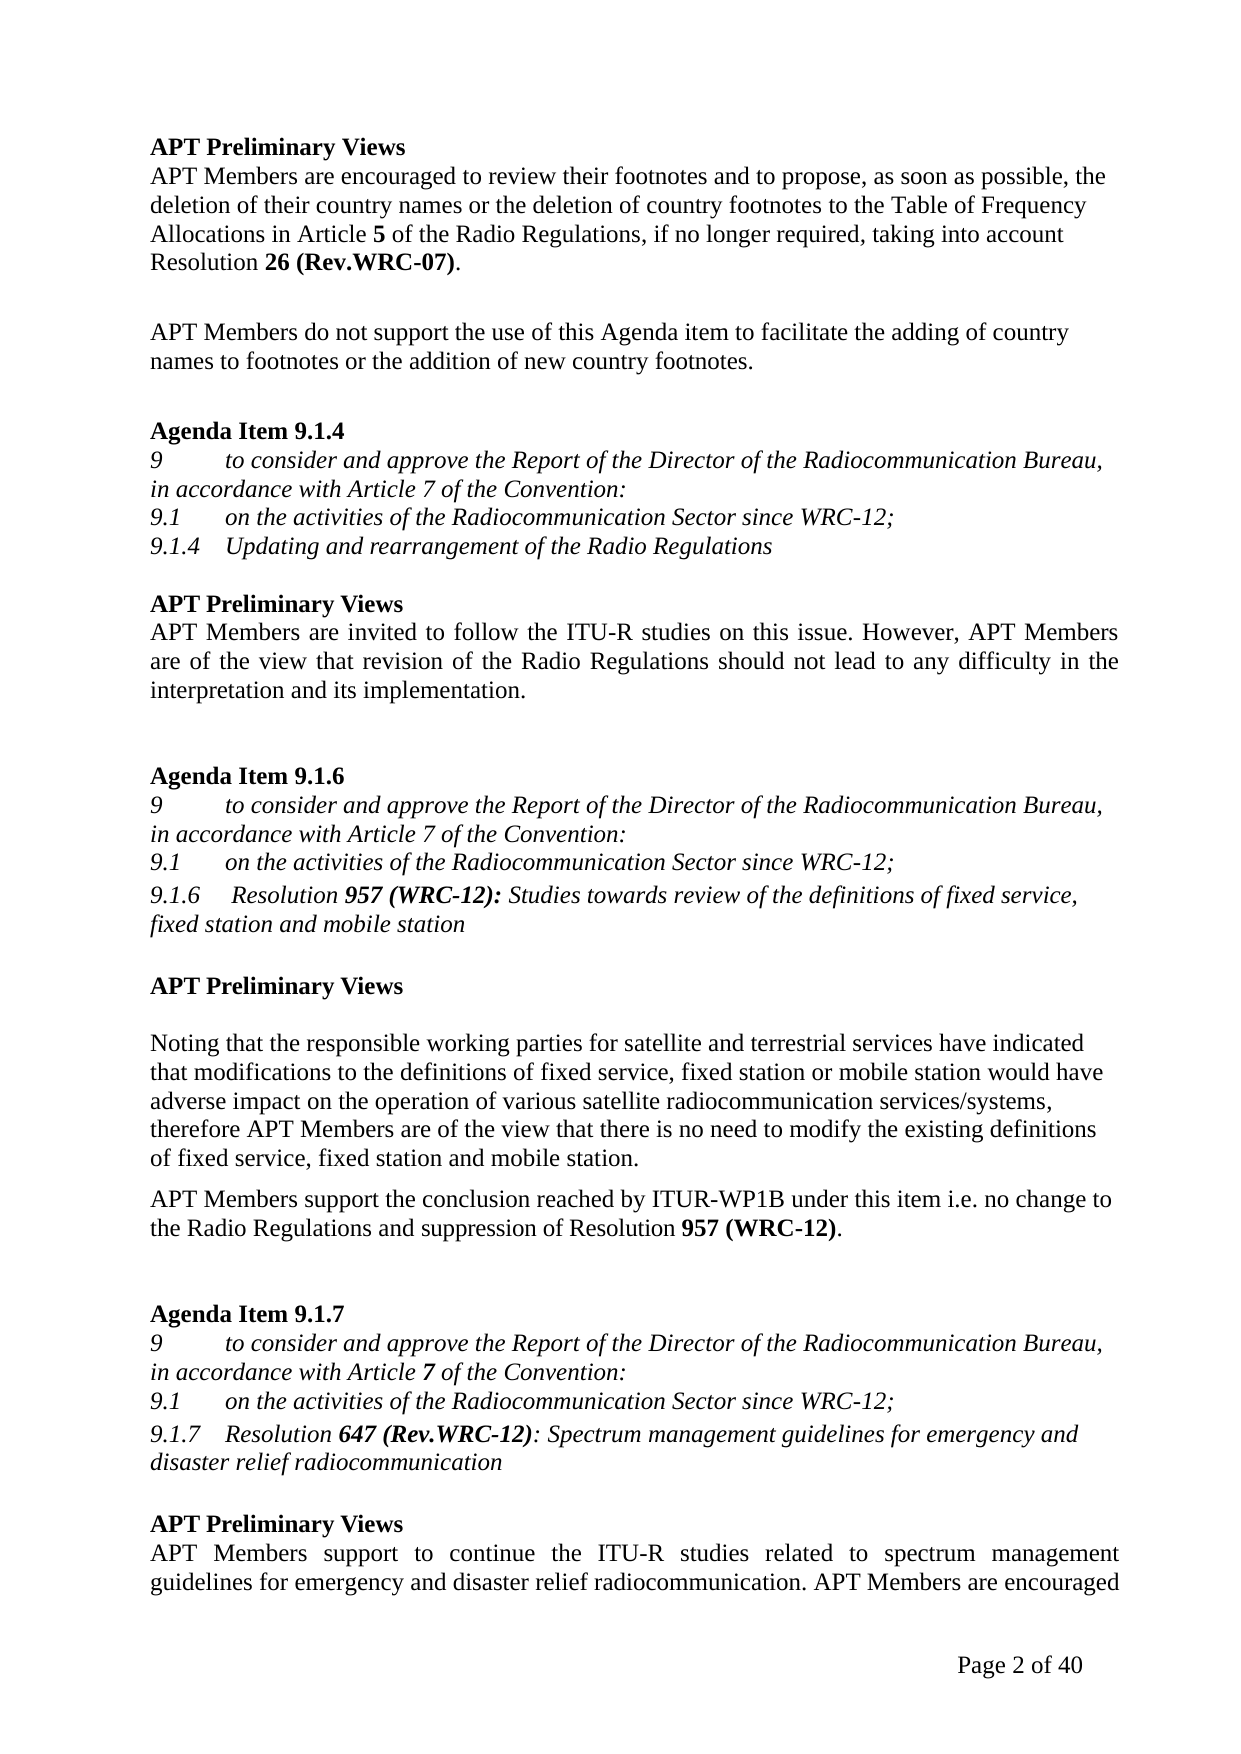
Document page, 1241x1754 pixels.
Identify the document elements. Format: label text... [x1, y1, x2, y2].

text APT Preliminary Views [150, 1509, 1120, 1538]
text APT Members are encouraged to review their footnotes and to propose, as soon as possible, the deletion of their country names or the deletion of country footnotes to the Table of Frequency Allocations in Article 5 of the Radio Regulations, if no longer required, taking into account Resolution 26 (Rev.WRC-07). [150, 161, 1120, 276]
text 9 to consider and approve the Report of the Director of the Radiocommunication Bureau, in accordance with Article 7 of the Convention: [150, 1328, 1120, 1386]
text 9.1 on the activities of the Radiocommunication Sector since WRC-12; [150, 502, 1120, 531]
text APT Members support the conclusion reached by ITUR-WP1B under this item i.e. no change to the Radio Regulations and suppression of Resolution 957 (WRC-12). [150, 1184, 1120, 1242]
text Noting that the responsible working parties for satellite and terrestrial services have indicated that modifications to the definitions of fixed service, fixed station or mobile station would have adverse impact on the operation of various satellite radiocommunication services/systems, therefore APT Members are of the view that there is no need to modify the existing definitions of fixed service, fixed station and mobile station. [150, 1028, 1120, 1172]
text 9.1 on the activities of the Radiocommunication Sector since WRC-12; [150, 847, 1120, 876]
text 9.1.6 Resolution 957 (WRC-12): Studies towards review of the definitions of fixed service, fixed station and mobile station [150, 880, 1120, 938]
text 9.1 on the activities of the Radiocommunication Sector since WRC-12; [150, 1386, 1120, 1414]
text 9.1.7 Resolution 647 (Rev.WRC-12): Spectrum management guidelines for emergency and disaster relief radiocommunication [150, 1419, 1120, 1476]
text Agenda Item 9.1.7 [150, 1299, 1120, 1328]
text 9 to consider and approve the Report of the Director of the Radiocommunication Bureau, in accordance with Article 7 of the Convention: [150, 790, 1120, 847]
text APT Preliminary Views [150, 971, 1120, 999]
text 9 to consider and approve the Report of the Director of the Radiocommunication Bureau, in accordance with Article 7 of the Convention: [150, 445, 1120, 502]
text 9.1.4 Updating and rearrangement of the Radio Regulations [150, 531, 1120, 560]
text Agenda Item 9.1.4 [150, 416, 1120, 445]
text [150, 1538, 1120, 1595]
text APT Preliminary Views [150, 589, 1120, 617]
text APT Members do not support the use of this Agenda item to facilitate the adding of country names to footnotes or the addition of new country footnotes. [150, 317, 1120, 375]
text APT Preliminary Views [150, 132, 1120, 161]
text APT Members are invited to follow the ITU-R studies on this issue. However, APT Members are of the view that revision of the Radio Regulations should not lead to any difficulty in the interpretation and its implementation. [150, 617, 1120, 704]
text Agenda Item 9.1.6 [150, 761, 1120, 790]
